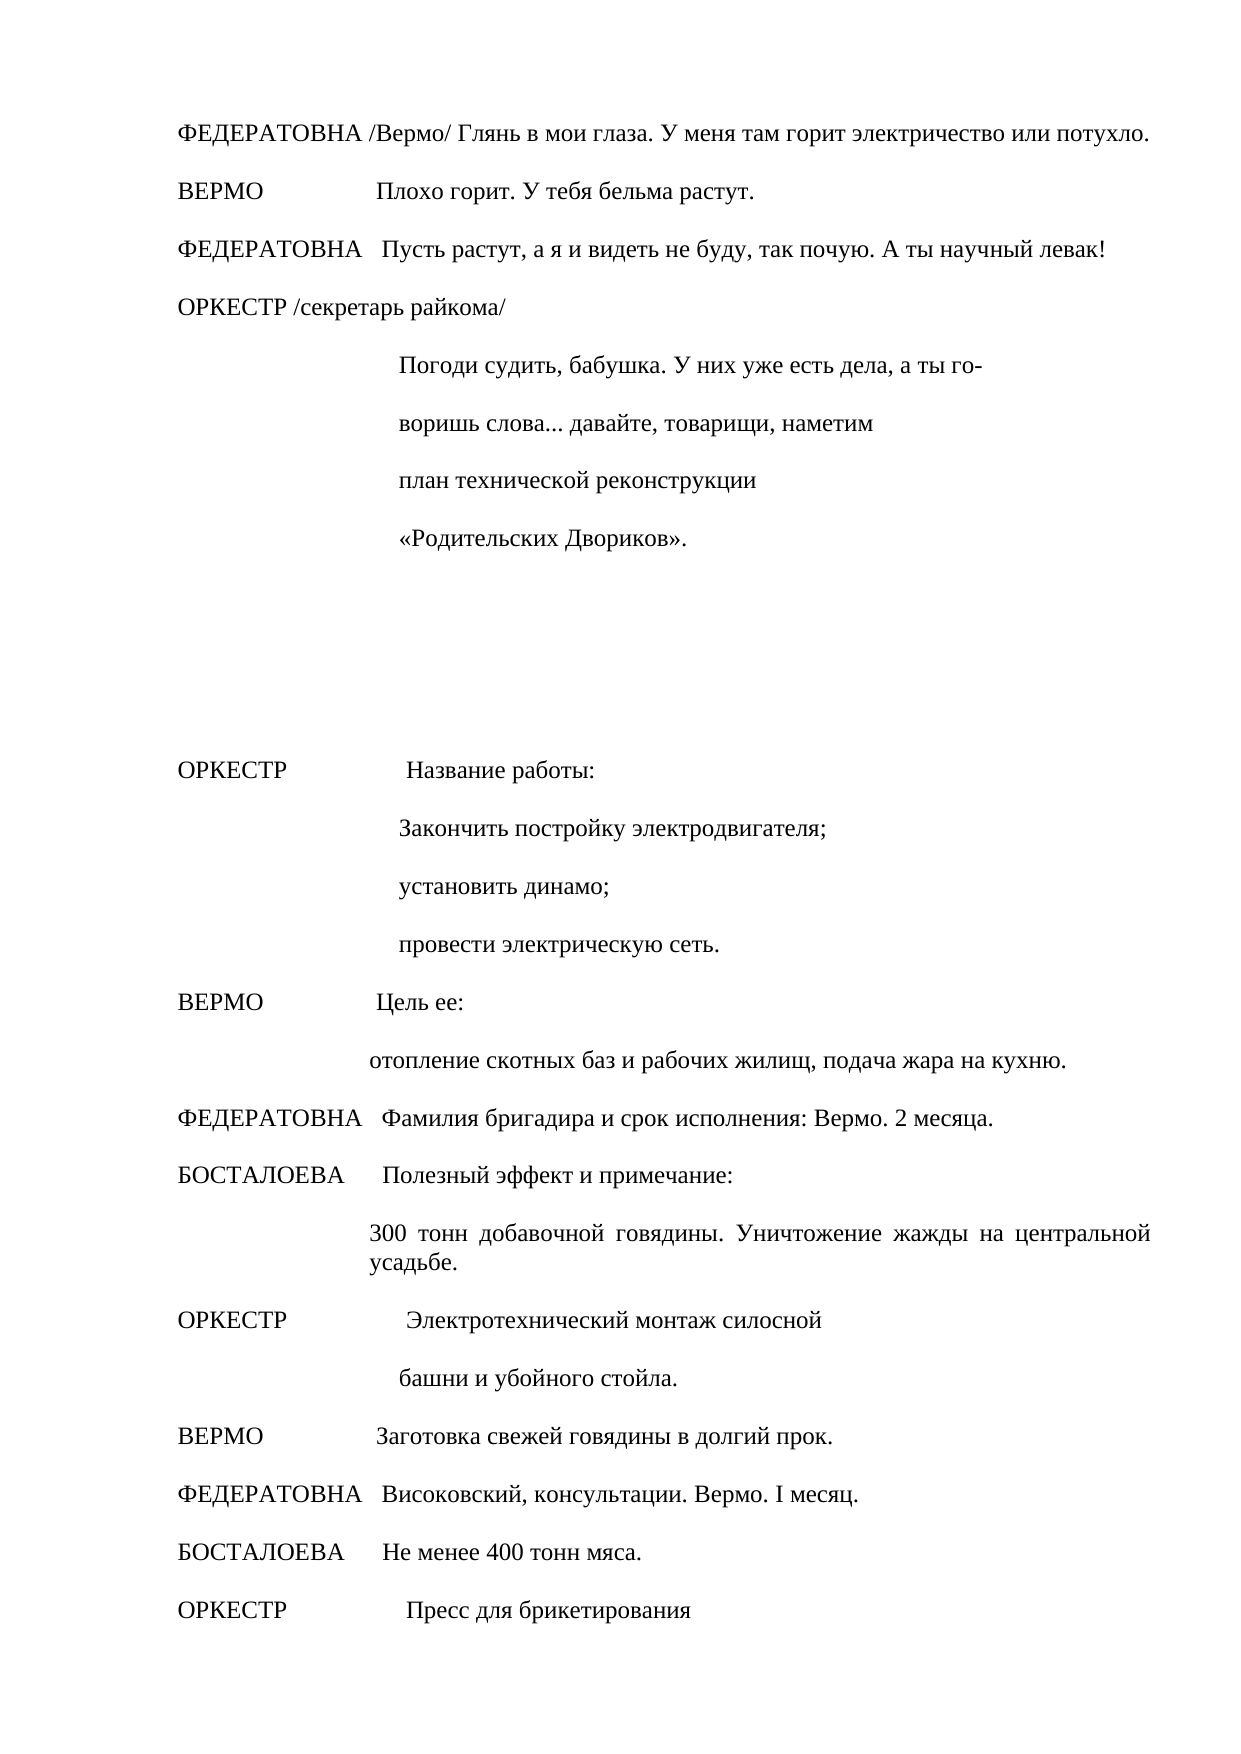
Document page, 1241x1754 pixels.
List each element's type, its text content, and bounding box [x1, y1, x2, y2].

text ВЕРМО Плохо горит. У тебя бельма растут. [177, 176, 1152, 205]
text план технической реконструкции [369, 466, 1152, 494]
text ОРКЕСТР Название работы: [177, 755, 1152, 784]
text установить динамо; [177, 871, 1152, 900]
text ОРКЕСТР Пресс для брикетирования [177, 1595, 1152, 1623]
text провести электрическую сеть. [177, 929, 1152, 958]
text воришь слова... давайте, товарищи, наметим [369, 408, 1152, 436]
text БОСТАЛОЕВА Полезный эффект и примечание: [177, 1161, 1152, 1189]
text Погоди судить, бабушка. У них уже есть дела, а ты го- [369, 350, 1152, 378]
text ОРКЕСТР /секретарь райкома/ [177, 292, 1152, 321]
text Закончить постройку электродвигателя; [177, 813, 1152, 842]
text ФЕДЕРАТОВНА Високовский, консультации. Вермо. I месяц. [177, 1479, 1152, 1508]
text отопление скотных баз и рабочих жилищ, подача жара на кухню. [369, 1045, 1152, 1073]
text башни и убойного стойла. [369, 1363, 1152, 1392]
text ВЕРМО Заготовка свежей говядины в долгий прок. [177, 1421, 1152, 1450]
text ОРКЕСТР Электротехнический монтаж силосной [177, 1305, 1152, 1334]
text ФЕДЕРАТОВНА Пусть растут, а я и видеть не буду, так почую. А ты научный левак! [177, 234, 1152, 263]
text «Родительских Двориков». [369, 523, 1152, 552]
text ФЕДЕРАТОВНА /Вермо/ Глянь в мои глаза. У меня там горит электричество или потухло. [177, 118, 1152, 147]
text БОСТАЛОЕВА Не менее 400 тонн мяса. [177, 1537, 1152, 1566]
text 300 тонн добавочной говядины. Уничтожение жажды на центральной усадьбе. [369, 1218, 1152, 1276]
text ВЕРМО Цель ее: [177, 987, 1152, 1016]
text ФЕДЕРАТОВНА Фамилия бригадира и срок исполнения: Вермо. 2 месяца. [177, 1103, 1152, 1131]
